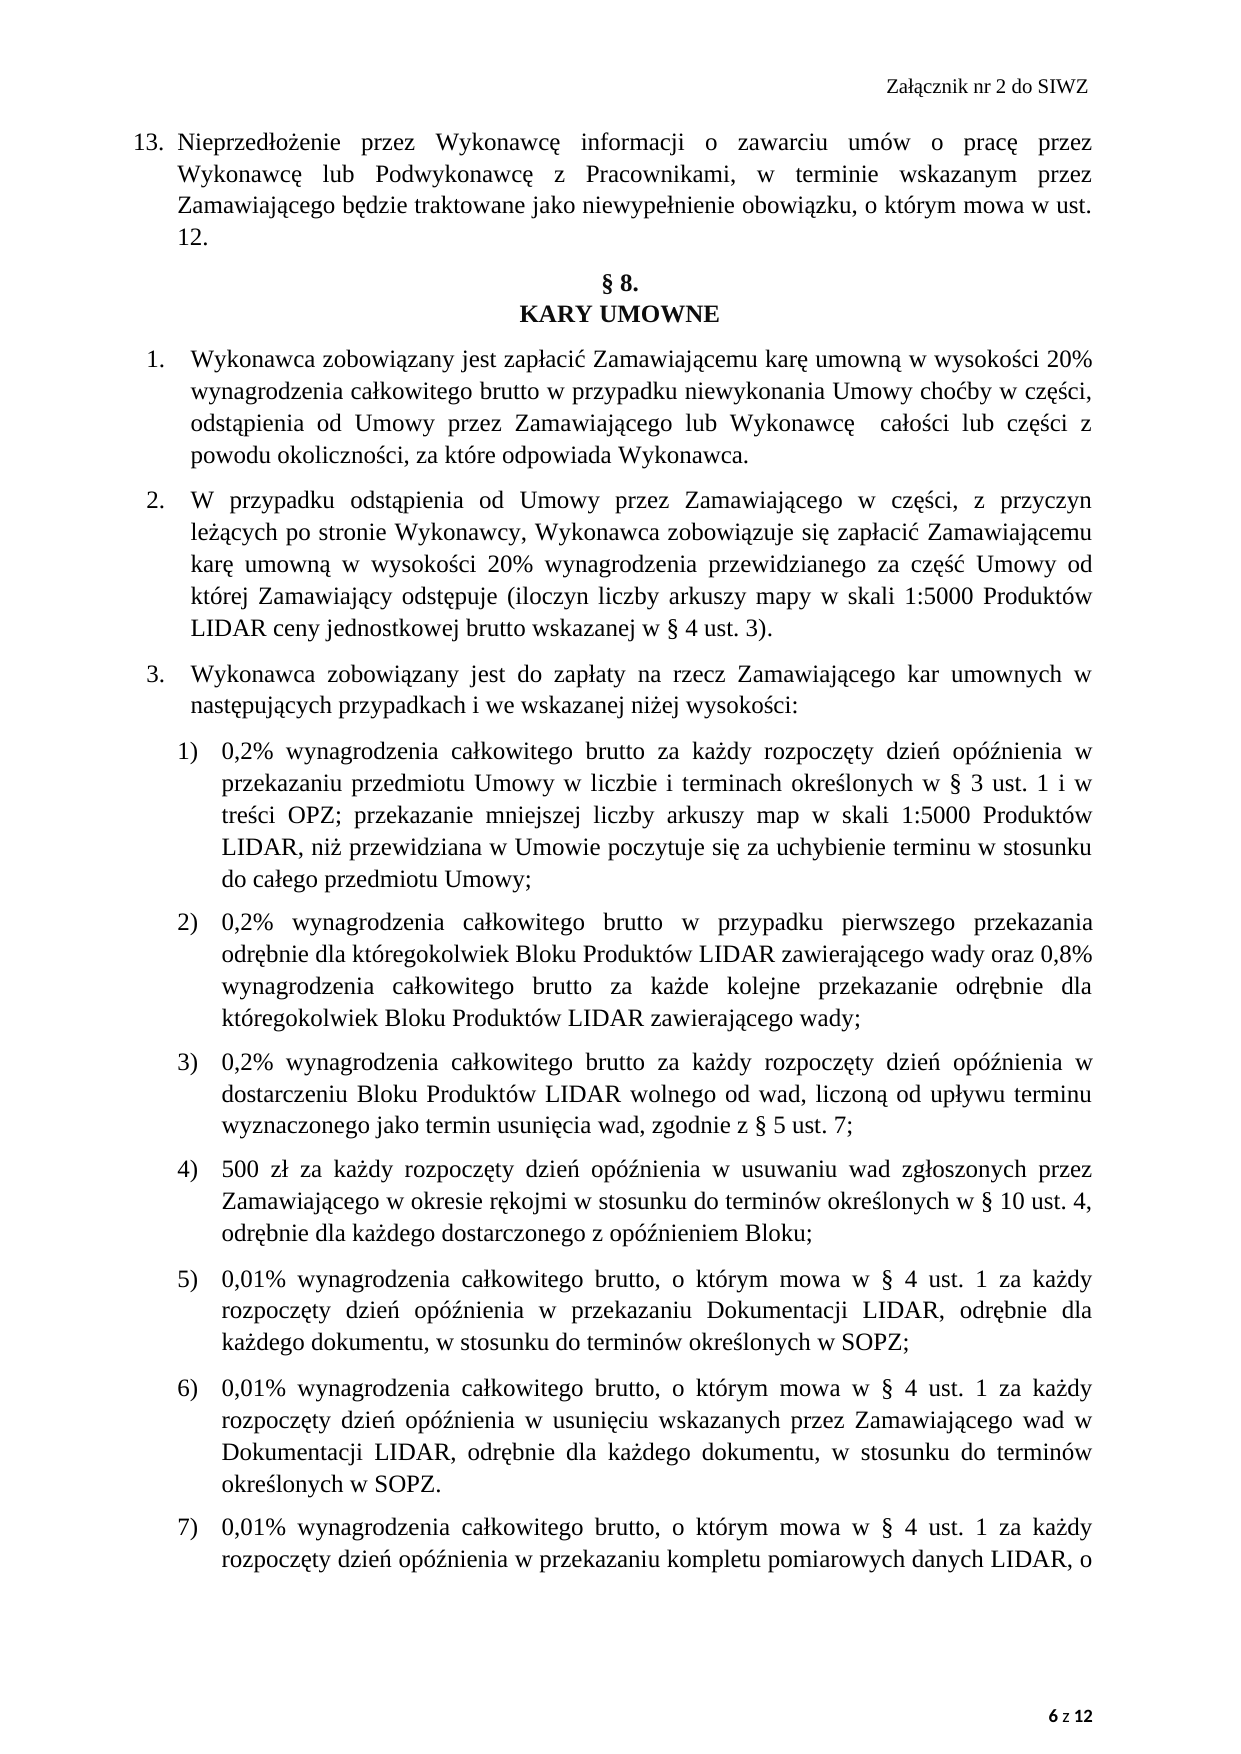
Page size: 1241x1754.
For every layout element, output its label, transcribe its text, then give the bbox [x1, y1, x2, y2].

list 0,01% wynagrodzenia całkowitego brutto, o którym mowa w § 4 ust. 1 za każdy rozpoczęty dzień opóźnienia w przekazaniu Dokumentacji LIDAR, odrębnie dla każdego dokumentu, w stosunku do terminów określonych w SOPZ; [177, 1264, 1093, 1356]
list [177, 1512, 1093, 1573]
list Wykonawca zobowiązany jest do zapłaty na rzecz Zamawiającego kar umownych w następujących przypadkach i we wskazanej niżej wysokości: [146, 659, 1093, 719]
list 0,2% wynagrodzenia całkowitego brutto za każdy rozpoczęty dzień opóźnienia w przekazaniu przedmiotu Umowy w liczbie i terminach określonych w § 3 ust. 1 i w treści OPZ; przekazanie mniejszej liczby arkuszy map w skali 1:5000 Produktów LIDAR, niż przewidziana w Umowie poczytuje się za uchybienie terminu w stosunku do całego przedmiotu Umowy; [177, 736, 1093, 893]
list 0,2% wynagrodzenia całkowitego brutto w przypadku pierwszego przekazania odrębnie dla któregokolwiek Bloku Produktów LIDAR zawierającego wady oraz 0,8% wynagrodzenia całkowitego brutto za każde kolejne przekazanie odrębnie dla któregokolwiek Bloku Produktów LIDAR zawierającego wady; [177, 907, 1093, 1032]
list 500 zł za każdy rozpoczęty dzień opóźnienia w usuwaniu wad zgłoszonych przez Zamawiającego w okresie rękojmi w stosunku do terminów określonych w § 10 ust. 4, odrębnie dla każdego dostarczonego z opóźnieniem Bloku; [177, 1154, 1093, 1247]
list 0,2% wynagrodzenia całkowitego brutto za każdy rozpoczęty dzień opóźnienia w dostarczeniu Bloku Produktów LIDAR wolnego od wad, liczoną od upływu terminu wyznaczonego jako termin usunięcia wad, zgodnie z § 5 ust. 7; [177, 1047, 1093, 1139]
text KARY UMOWNE [147, 299, 1092, 328]
list 0,01% wynagrodzenia całkowitego brutto, o którym mowa w § 4 ust. 1 za każdy rozpoczęty dzień opóźnienia w usunięciu wskazanych przez Zamawiającego wad w Dokumentacji LIDAR, odrębnie dla każdego dokumentu, w stosunku do terminów określonych w SOPZ. [177, 1373, 1093, 1497]
list Nieprzedłożenie przez Wykonawcę informacji o zawarciu umów o pracę przez Wykonawcę lub Podwykonawcę z Pracownikami, w terminie wskazanym przez Zamawiającego będzie traktowane jako niewypełnienie obowiązku, o którym mowa w ust. 12. [133, 127, 1093, 251]
text § 8. [147, 268, 1093, 297]
list Wykonawca zobowiązany jest zapłacić Zamawiającemu karę umowną w wysokości 20% wynagrodzenia całkowitego brutto w przypadku niewykonania Umowy choćby w części, odstąpienia od Umowy przez Zamawiającego lub Wykonawcę całości lub części z powodu okoliczności, za które odpowiada Wykonawca. [146, 344, 1093, 468]
list W przypadku odstąpienia od Umowy przez Zamawiającego w części, z przyczyn leżących po stronie Wykonawcy, Wykonawca zobowiązuje się zapłacić Zamawiającemu karę umowną w wysokości 20% wynagrodzenia przewidzianego za część Umowy od której Zamawiający odstępuje (iloczyn liczby arkuszy mapy w skali 1:5000 Produktów LIDAR ceny jednostkowej brutto wskazanej w § 4 ust. 3). [146, 486, 1093, 642]
